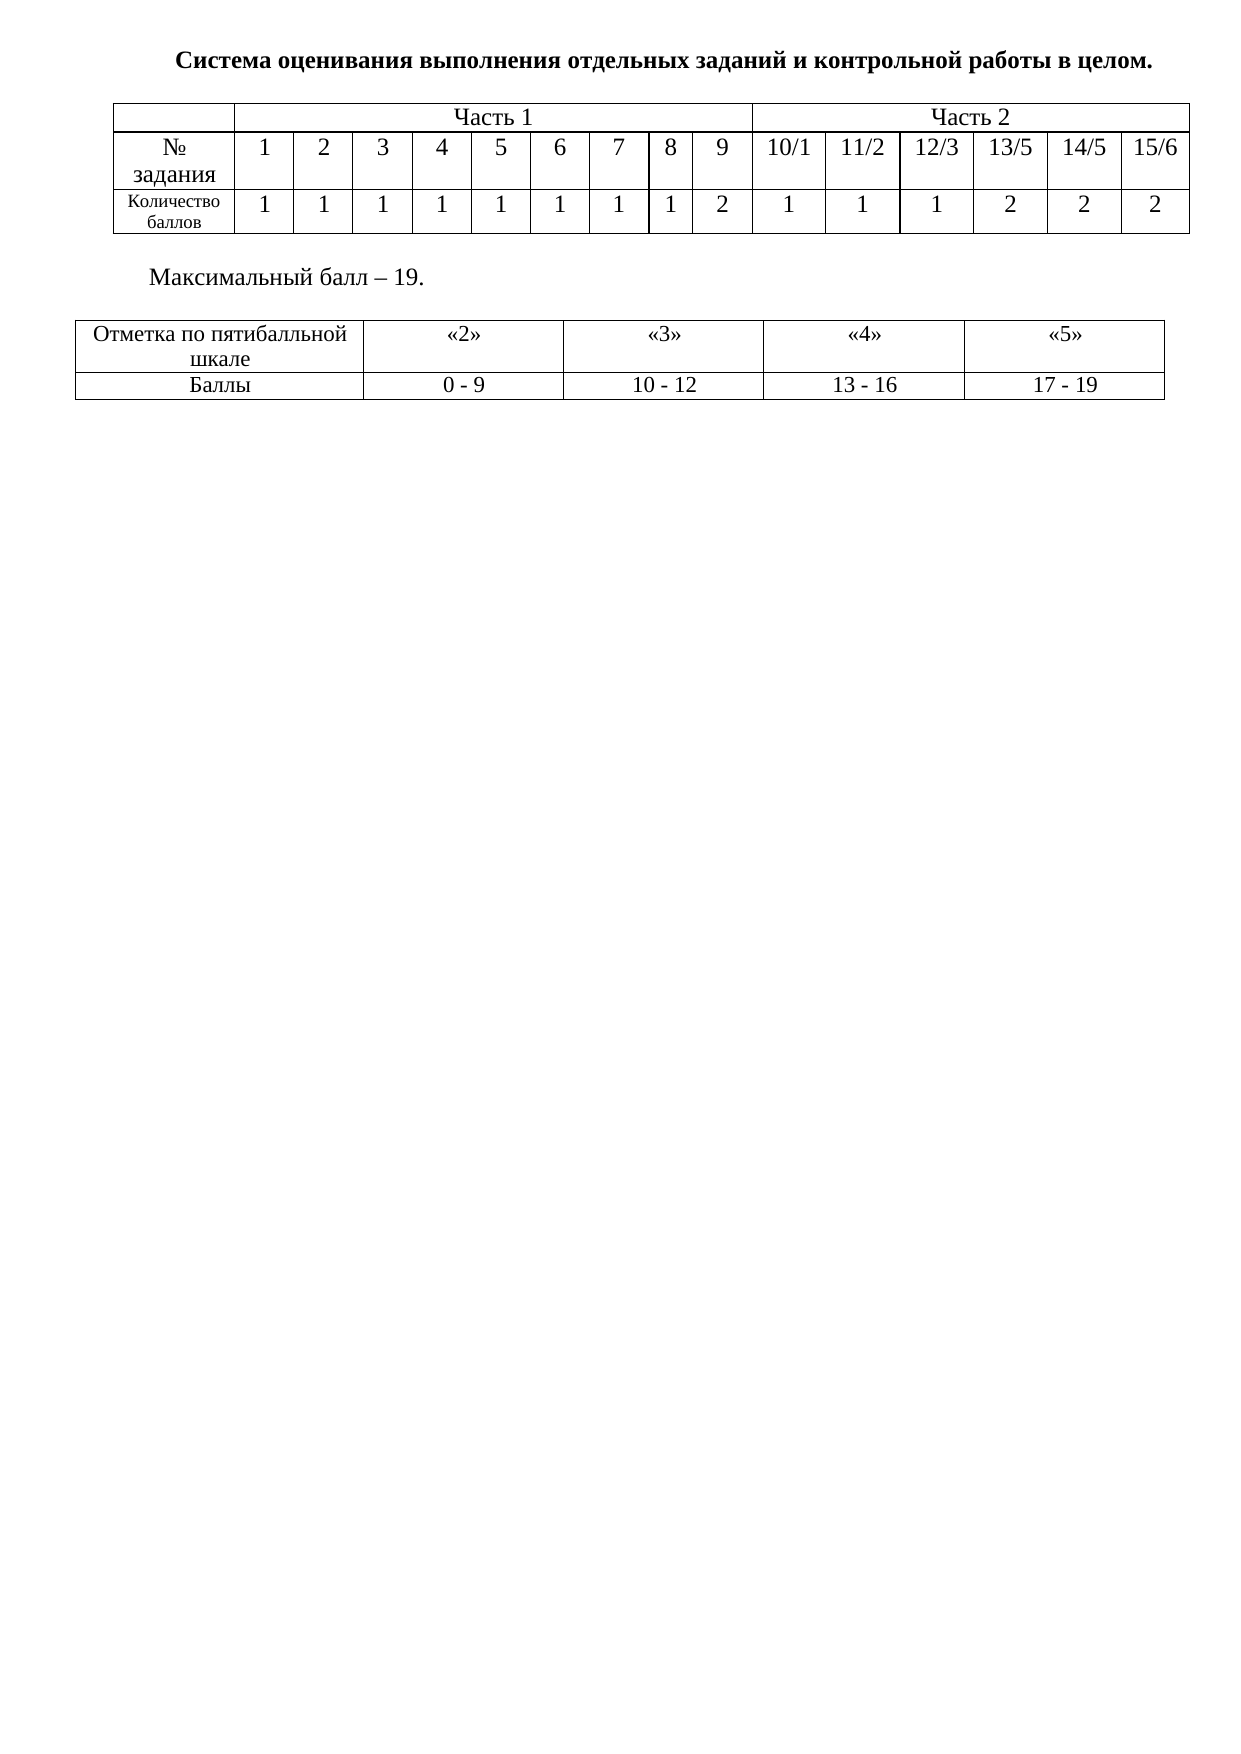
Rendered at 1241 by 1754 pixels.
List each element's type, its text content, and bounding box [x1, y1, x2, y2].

table_cell 5 [472, 133, 530, 189]
table_header Часть 2 [753, 104, 1189, 131]
table_cell 2 [1048, 190, 1121, 233]
table_cell 8 [650, 133, 692, 189]
table_header «3» [564, 321, 763, 372]
table_cell 1 [353, 190, 412, 233]
table_header «5» [965, 321, 1164, 372]
table_cell 2 [1122, 190, 1189, 233]
table_cell 17 - 19 [965, 373, 1164, 399]
table_cell 13 - 16 [764, 373, 964, 399]
table_cell 1 [826, 190, 899, 233]
table_cell 4 [413, 133, 471, 189]
table_cell 1 [650, 190, 692, 233]
table_cell 0 - 9 [364, 373, 563, 399]
subtitle Система оценивания выполнения отдельных заданий и контрольной работы в целом. [175, 45, 1201, 74]
table_header Отметка по пятибалльной шкале [76, 321, 363, 372]
table_cell 2 [693, 190, 752, 233]
table_header «2» [364, 321, 563, 372]
table_cell 1 [235, 190, 293, 233]
table_cell 2 [294, 133, 352, 189]
table_cell 11/2 [826, 133, 899, 189]
table_cell Количество баллов [114, 190, 234, 233]
table_cell № задания [114, 133, 234, 189]
table_cell 1 [531, 190, 589, 233]
table_cell 3 [353, 133, 412, 189]
table_cell 6 [531, 133, 589, 189]
table_header Часть 1 [235, 104, 752, 131]
table_cell 1 [590, 190, 648, 233]
table_cell 1 [413, 190, 471, 233]
table_cell 10/1 [753, 133, 825, 189]
table_cell 1 [235, 133, 293, 189]
table_cell 2 [974, 190, 1047, 233]
table_cell Баллы [76, 373, 363, 399]
text Максимальный балл – 19. [149, 262, 1201, 291]
table_cell 15/6 [1122, 133, 1189, 189]
table_cell 1 [753, 190, 825, 233]
table_cell 1 [294, 190, 352, 233]
table_cell 13/5 [974, 133, 1047, 189]
table_cell 1 [472, 190, 530, 233]
table_cell 7 [590, 133, 648, 189]
table_header [114, 104, 234, 131]
table_header «4» [764, 321, 964, 372]
table_cell 12/3 [901, 133, 973, 189]
table_cell 10 - 12 [564, 373, 763, 399]
table_cell 14/5 [1048, 133, 1121, 189]
table_cell 1 [901, 190, 973, 233]
table_cell 9 [693, 133, 752, 189]
